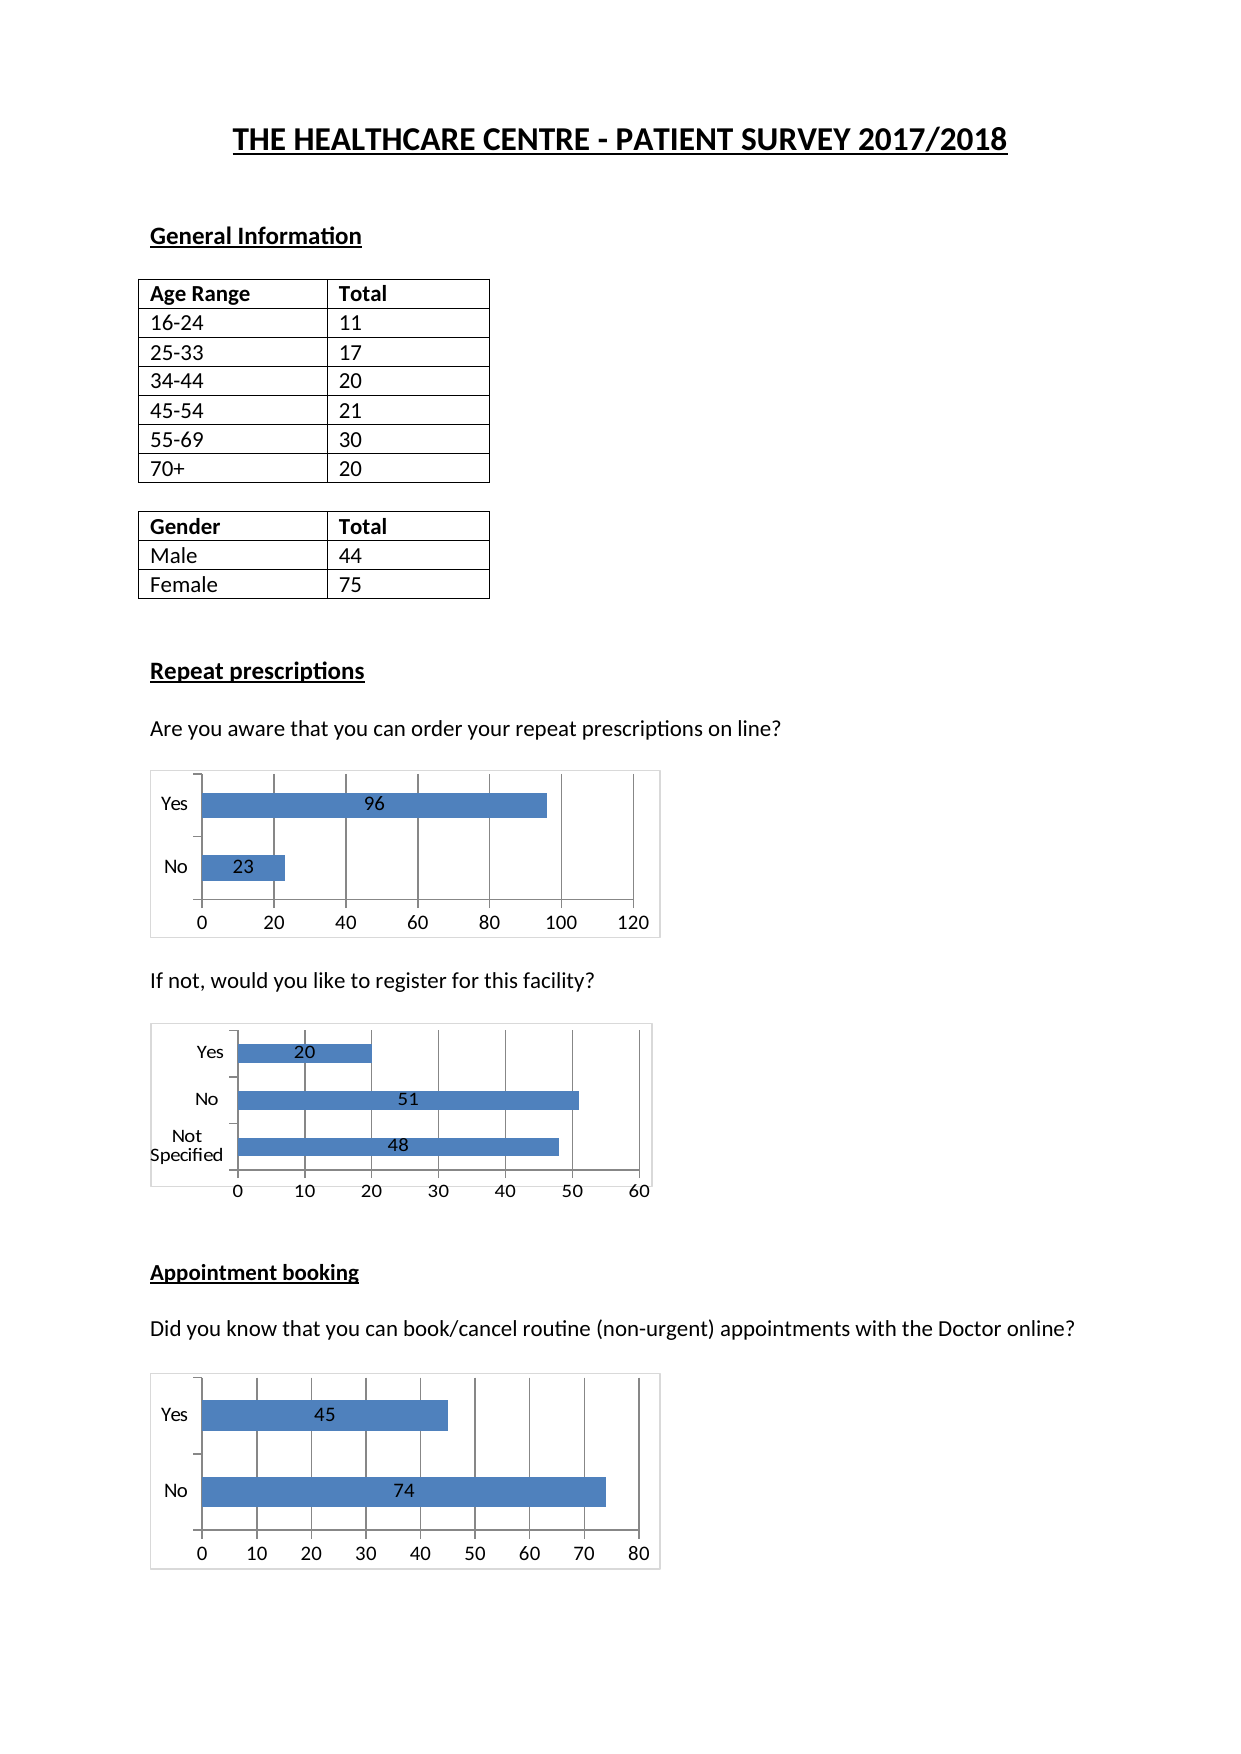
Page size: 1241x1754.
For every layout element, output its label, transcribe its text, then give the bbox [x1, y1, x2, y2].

table_cell 45-54 [139, 396, 327, 424]
table_cell 21 [328, 396, 489, 424]
table_cell Male [139, 541, 327, 569]
table_cell Female [139, 570, 327, 598]
table_cell 30 [328, 425, 489, 453]
text General Information [150, 220, 1090, 250]
table_cell 11 [328, 309, 489, 337]
table_cell 17 [328, 338, 489, 366]
table_header Gender [139, 512, 327, 540]
table_cell 20 [328, 454, 489, 482]
table_cell 44 [328, 541, 489, 569]
table_cell 34-44 [139, 367, 327, 395]
text Are you aware that you can order your repeat prescriptions on line? [150, 714, 1090, 742]
table_cell 75 [328, 570, 489, 598]
text If not, would you like to register for this facility? [150, 967, 1090, 994]
table_header Age Range [139, 280, 327, 307]
table_header Total [328, 512, 489, 540]
table_cell 20 [328, 367, 489, 395]
table_header Total [328, 280, 489, 307]
table_cell 16-24 [139, 309, 327, 337]
text Did you know that you can book/cancel routine (non-urgent) appointments with the Doctor online? [150, 1314, 1090, 1342]
table_cell 55-69 [139, 425, 327, 453]
table_cell 25-33 [139, 338, 327, 366]
text THE HEALTHCARE CENTRE - PATIENT SURVEY 2017/2018 [150, 118, 1090, 159]
text Appointment booking [150, 1258, 1090, 1286]
text Repeat prescriptions [150, 655, 1090, 686]
table_cell 70+ [139, 454, 327, 482]
